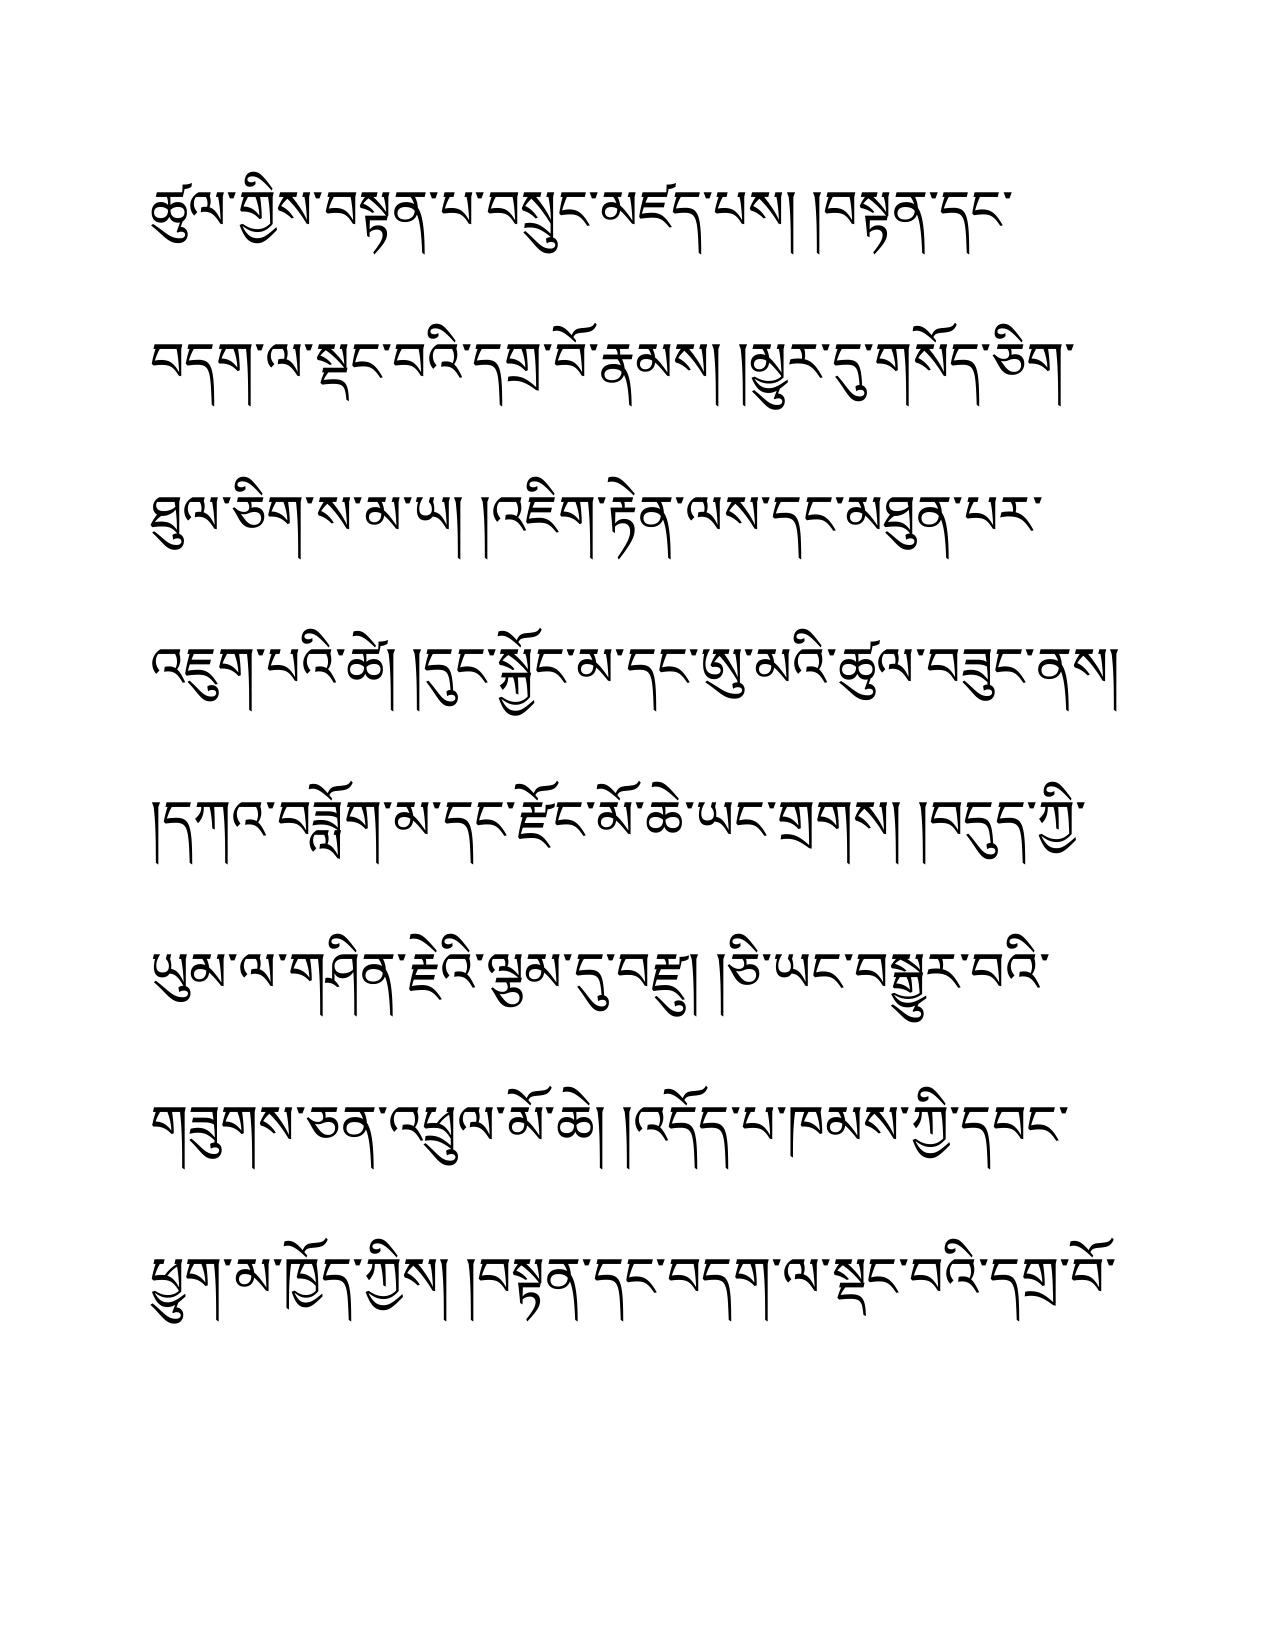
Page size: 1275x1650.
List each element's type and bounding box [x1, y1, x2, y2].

text [150, 150, 1125, 1370]
